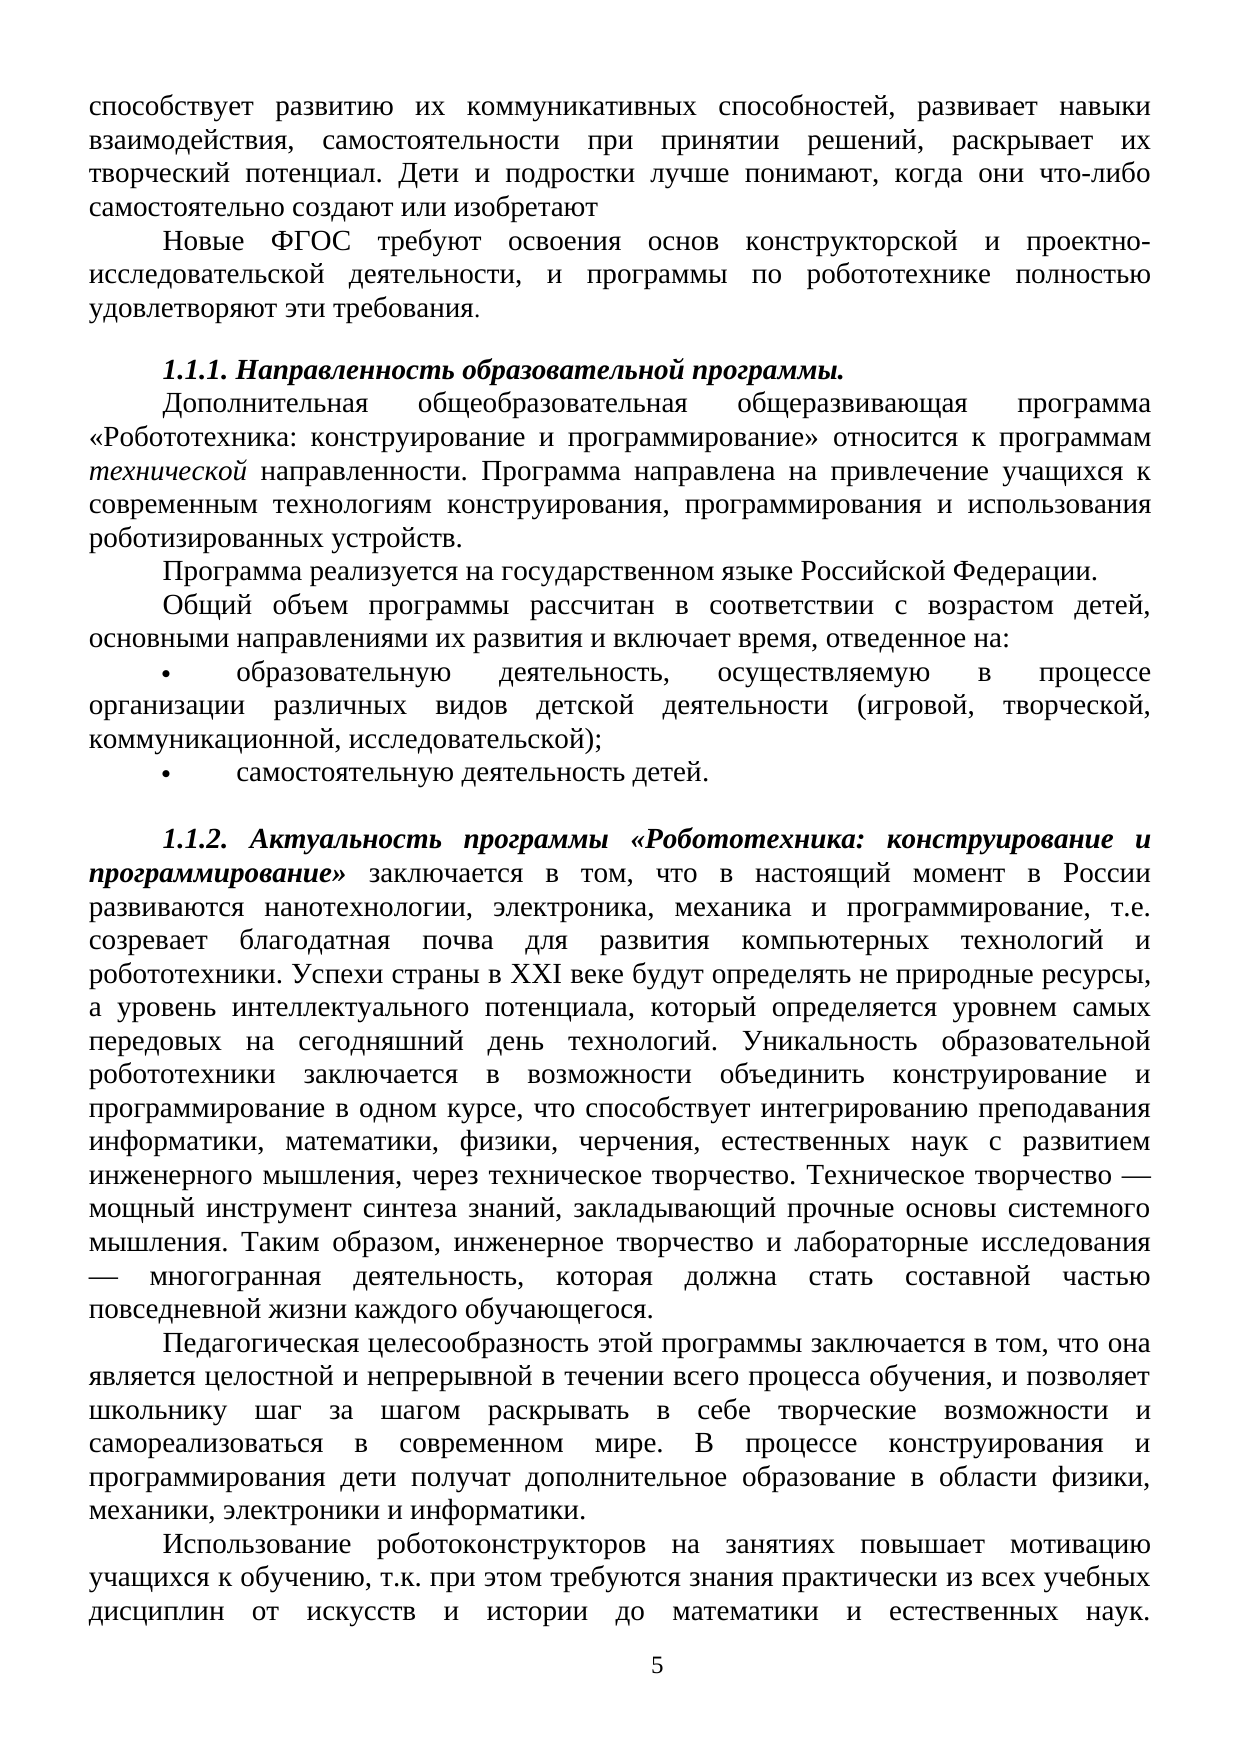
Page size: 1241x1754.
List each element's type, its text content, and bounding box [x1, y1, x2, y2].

list образовательную деятельность, осуществляемую в процессе организации различных видов детской деятельности (игровой, творческой, коммуникационной, исследовательской); [88, 654, 1152, 754]
text Общий объем программы рассчитан в соответствии с возрастом детей, основными направлениями их развития и включает время, отведенное на: [88, 587, 1152, 654]
subtitle 1.1.2. Актуальность программы «Робототехника: конструирование и программирование» заключается в том, что в настоящий момент в России развиваются нанотехнологии, электроника, механика и программирование, т.е. созревает благодатная почва для развития компьютерных технологий и робототехники. Успехи страны в XXI веке будут определять не природные ресурсы, а уровень интеллектуального потенциала, который определяется уровнем самых передовых на сегодняшний день технологий. Уникальность образовательной робототехники заключается в возможности объединить конструирование и программирование в одном курсе, что способствует интегрированию преподавания информатики, математики, физики, черчения, естественных наук с развитием инженерного мышления, через техническое творчество. Техническое творчество — мощный инструмент синтеза знаний, закладывающий прочные основы системного мышления. Таким образом, инженерное творчество и лабораторные исследования — многогранная деятельность, которая должна стать составной частью повседневной жизни каждого обучающегося. [88, 822, 1152, 1325]
text Дополнительная общеобразовательная общеразвивающая программа «Робототехника: конструирование и программирование» относится к программам технической направленности. Программа направлена на привлечение учащихся к современным технологиям конструирования, программирования и использования роботизированных устройств. [88, 386, 1152, 553]
list самостоятельную деятельность детей. [88, 754, 1152, 788]
text 1.1.1. Направленность образовательной программы. [88, 352, 1152, 386]
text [88, 1526, 1152, 1627]
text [88, 88, 1152, 223]
text Новые ФГОС требуют освоения основ конструкторской и проектно-исследовательской деятельности, и программы по робототехнике полностью удовлетворяют эти требования. [88, 223, 1152, 323]
text Программа реализуется на государственном языке Российской Федерации. [88, 553, 1152, 587]
text Педагогическая целесообразность этой программы заключается в том, что она является целостной и непрерывной в течении всего процесса обучения, и позволяет школьнику шаг за шагом раскрывать в себе творческие возможности и самореализоваться в современном мире. В процессе конструирования и программирования дети получат дополнительное образование в области физики, механики, электроники и информатики. [88, 1325, 1152, 1526]
